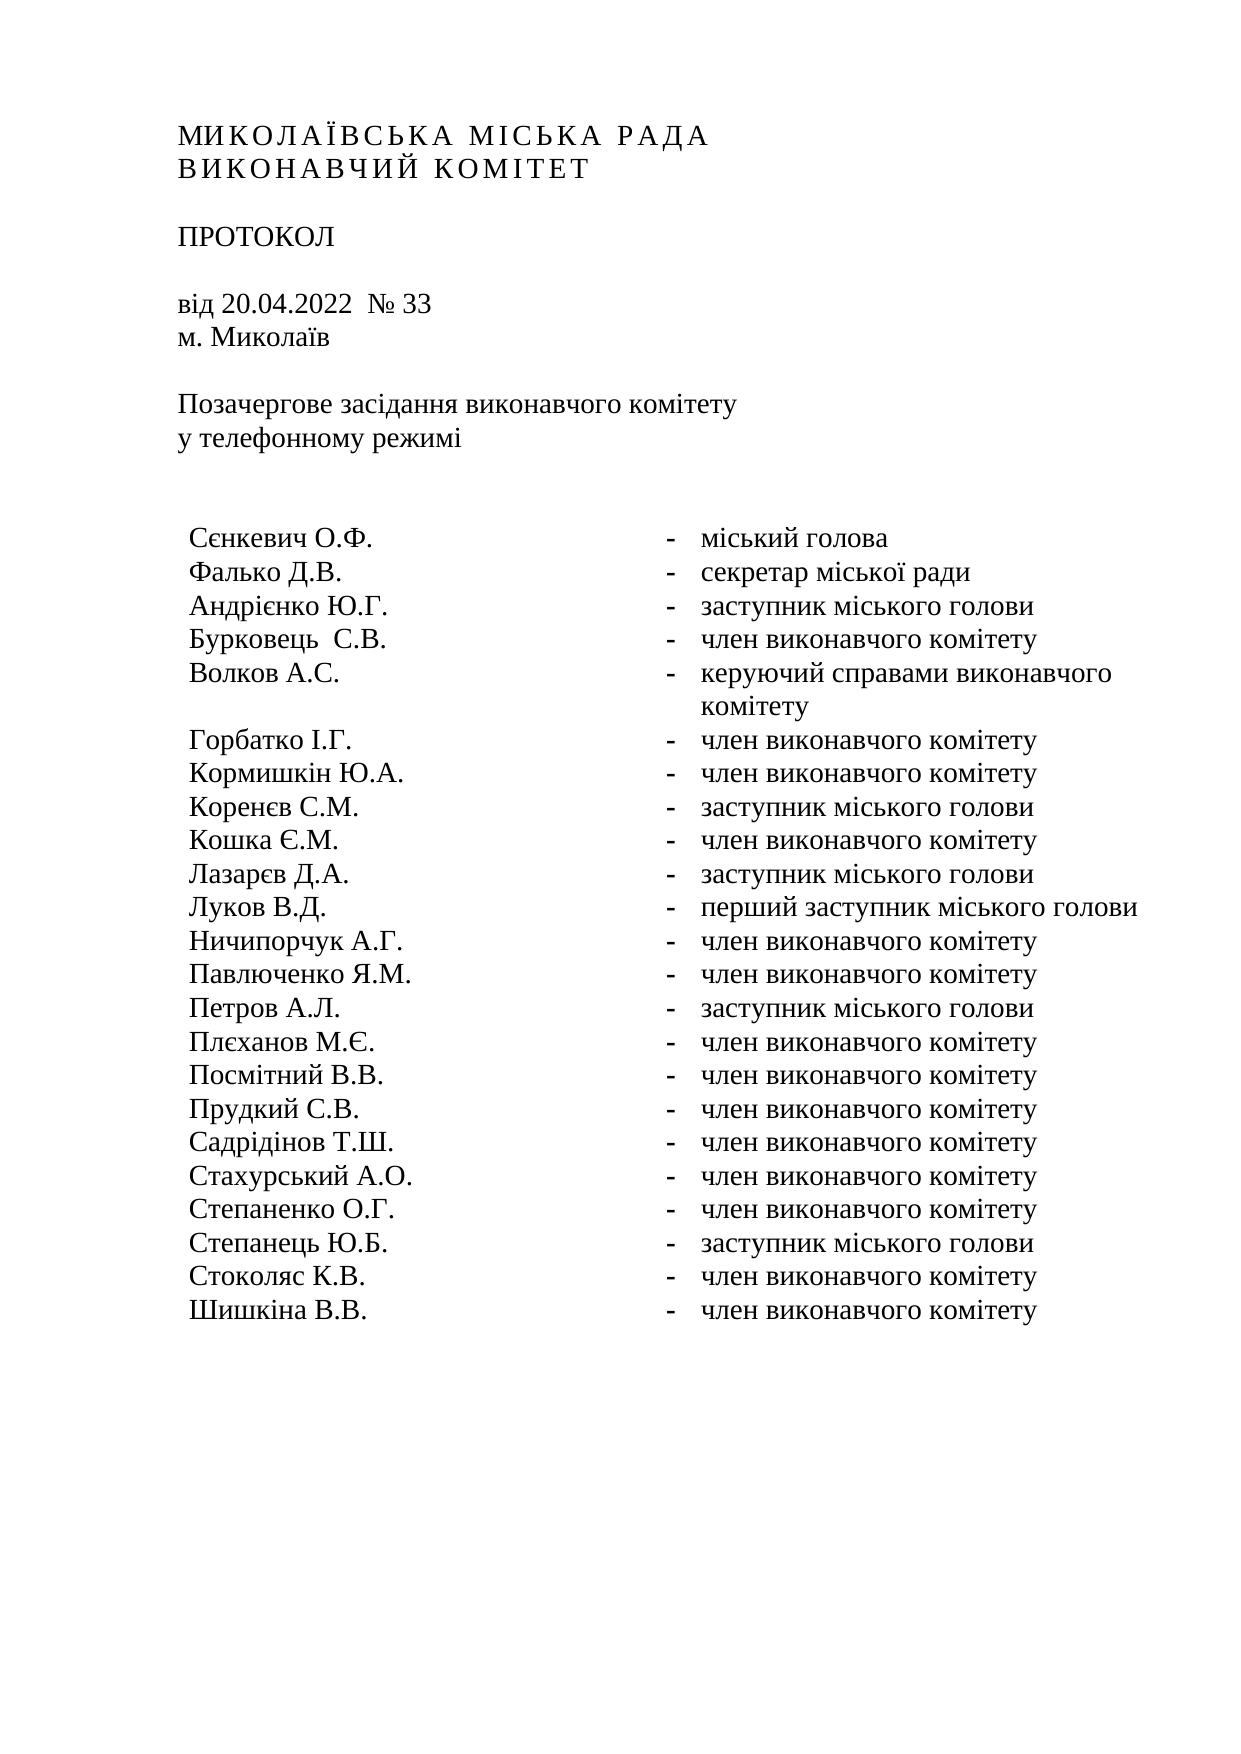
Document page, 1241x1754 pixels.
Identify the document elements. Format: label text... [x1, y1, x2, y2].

table_cell - [652, 856, 689, 889]
table_cell - [652, 655, 689, 722]
table_cell член виконавчого комітету [689, 1091, 1208, 1124]
table_cell Стоколяс К.В. [177, 1259, 652, 1292]
table_cell член виконавчого комітету [689, 923, 1208, 957]
table_cell - [652, 1024, 689, 1057]
table_cell Петров А.Л. [177, 990, 652, 1024]
table_cell Стахурський А.О. [177, 1158, 652, 1191]
table_cell Лазарєв Д.А. [177, 856, 652, 889]
table_header - [652, 521, 689, 554]
table_cell заступник міського голови [689, 588, 1208, 621]
table_cell член виконавчого комітету [689, 1292, 1208, 1326]
table_cell член виконавчого комітету [689, 1158, 1208, 1191]
table_cell - [652, 1292, 689, 1326]
text м. Миколаїв [177, 319, 1152, 353]
table_cell - [652, 1124, 689, 1158]
table_cell - [652, 789, 689, 822]
table_cell Бурковець С.В. [177, 621, 652, 655]
table_header міський голова [689, 521, 1208, 554]
table_cell член виконавчого комітету [689, 957, 1208, 990]
table_header Сєнкевич О.Ф. [177, 521, 652, 554]
table_cell член виконавчого комітету [689, 1259, 1208, 1292]
table_cell заступник міського голови [689, 789, 1208, 822]
table_cell - [652, 990, 689, 1024]
table_cell Плєханов М.Є. [177, 1024, 652, 1057]
table_cell Шишкіна В.В. [177, 1292, 652, 1326]
text у телефонному режимі [177, 420, 1152, 453]
table_cell Андрієнко Ю.Г. [177, 588, 652, 621]
table_cell - [652, 755, 689, 789]
table_cell Коренєв С.М. [177, 789, 652, 822]
table_cell член виконавчого комітету [689, 823, 1208, 856]
table_cell - [652, 823, 689, 856]
text МИКОЛАЇВСЬКА МІСЬКА РАДА [177, 118, 1152, 152]
table_cell член виконавчого комітету [689, 722, 1208, 755]
text Позачергове засідання виконавчого комітету [177, 386, 1152, 420]
table_cell Посмітний В.В. [177, 1057, 652, 1091]
table_cell - [652, 554, 689, 588]
table_cell Ничипорчук А.Г. [177, 923, 652, 957]
table_cell - [652, 890, 689, 923]
table_cell Волков А.С. Волков А.С. [177, 655, 652, 722]
table_cell член виконавчого комітету [689, 1191, 1208, 1225]
table_cell - [652, 1191, 689, 1225]
table_cell перший заступник міського голови [689, 890, 1208, 923]
table_cell Степаненко О.Г. [177, 1191, 652, 1225]
table_cell Прудкий С.В. [177, 1091, 652, 1124]
table_cell - [652, 1225, 689, 1258]
table_cell Степанець Ю.Б. [177, 1225, 652, 1258]
table_cell - [652, 722, 689, 755]
table_cell - [652, 1057, 689, 1091]
text від 20.04.2022 № 33 [177, 286, 1152, 319]
table_cell член виконавчого комітету [689, 1024, 1208, 1057]
table_cell Павлюченко Я.М. [177, 957, 652, 990]
table_cell Фалько Д.В. [177, 554, 652, 588]
table_cell керуючий справами виконавчого комітету [689, 655, 1208, 722]
table_cell - [652, 1158, 689, 1191]
table_cell - [652, 923, 689, 957]
table_cell - [652, 621, 689, 655]
table_cell Кошка Є.М. [177, 823, 652, 856]
table_cell член виконавчого комітету [689, 1057, 1208, 1091]
table_cell заступник міського голови [689, 990, 1208, 1024]
table_cell секретар міської ради [689, 554, 1208, 588]
table_cell Луков В.Д. [177, 890, 652, 923]
table_cell - [652, 1259, 689, 1292]
table_cell Горбатко І.Г. Горбатко І.Г. [177, 722, 652, 755]
table_cell заступник міського голови [689, 1225, 1208, 1258]
table_cell заступник міського голови [689, 856, 1208, 889]
table_cell - [652, 1091, 689, 1124]
table_cell член виконавчого комітету [689, 755, 1208, 789]
table_cell член виконавчого комітету [689, 621, 1208, 655]
table_cell Кормишкін Ю.А. Кормишкін Ю.А. [177, 755, 652, 789]
table_cell член виконавчого комітету [689, 1124, 1208, 1158]
text ПРОТОКОЛ [177, 219, 1152, 252]
table_cell Садрідінов Т.Ш. [177, 1124, 652, 1158]
table_cell - [652, 957, 689, 990]
text ВИКОНАВЧИЙ КОМІТЕТ [177, 152, 1152, 185]
table_cell - [652, 588, 689, 621]
